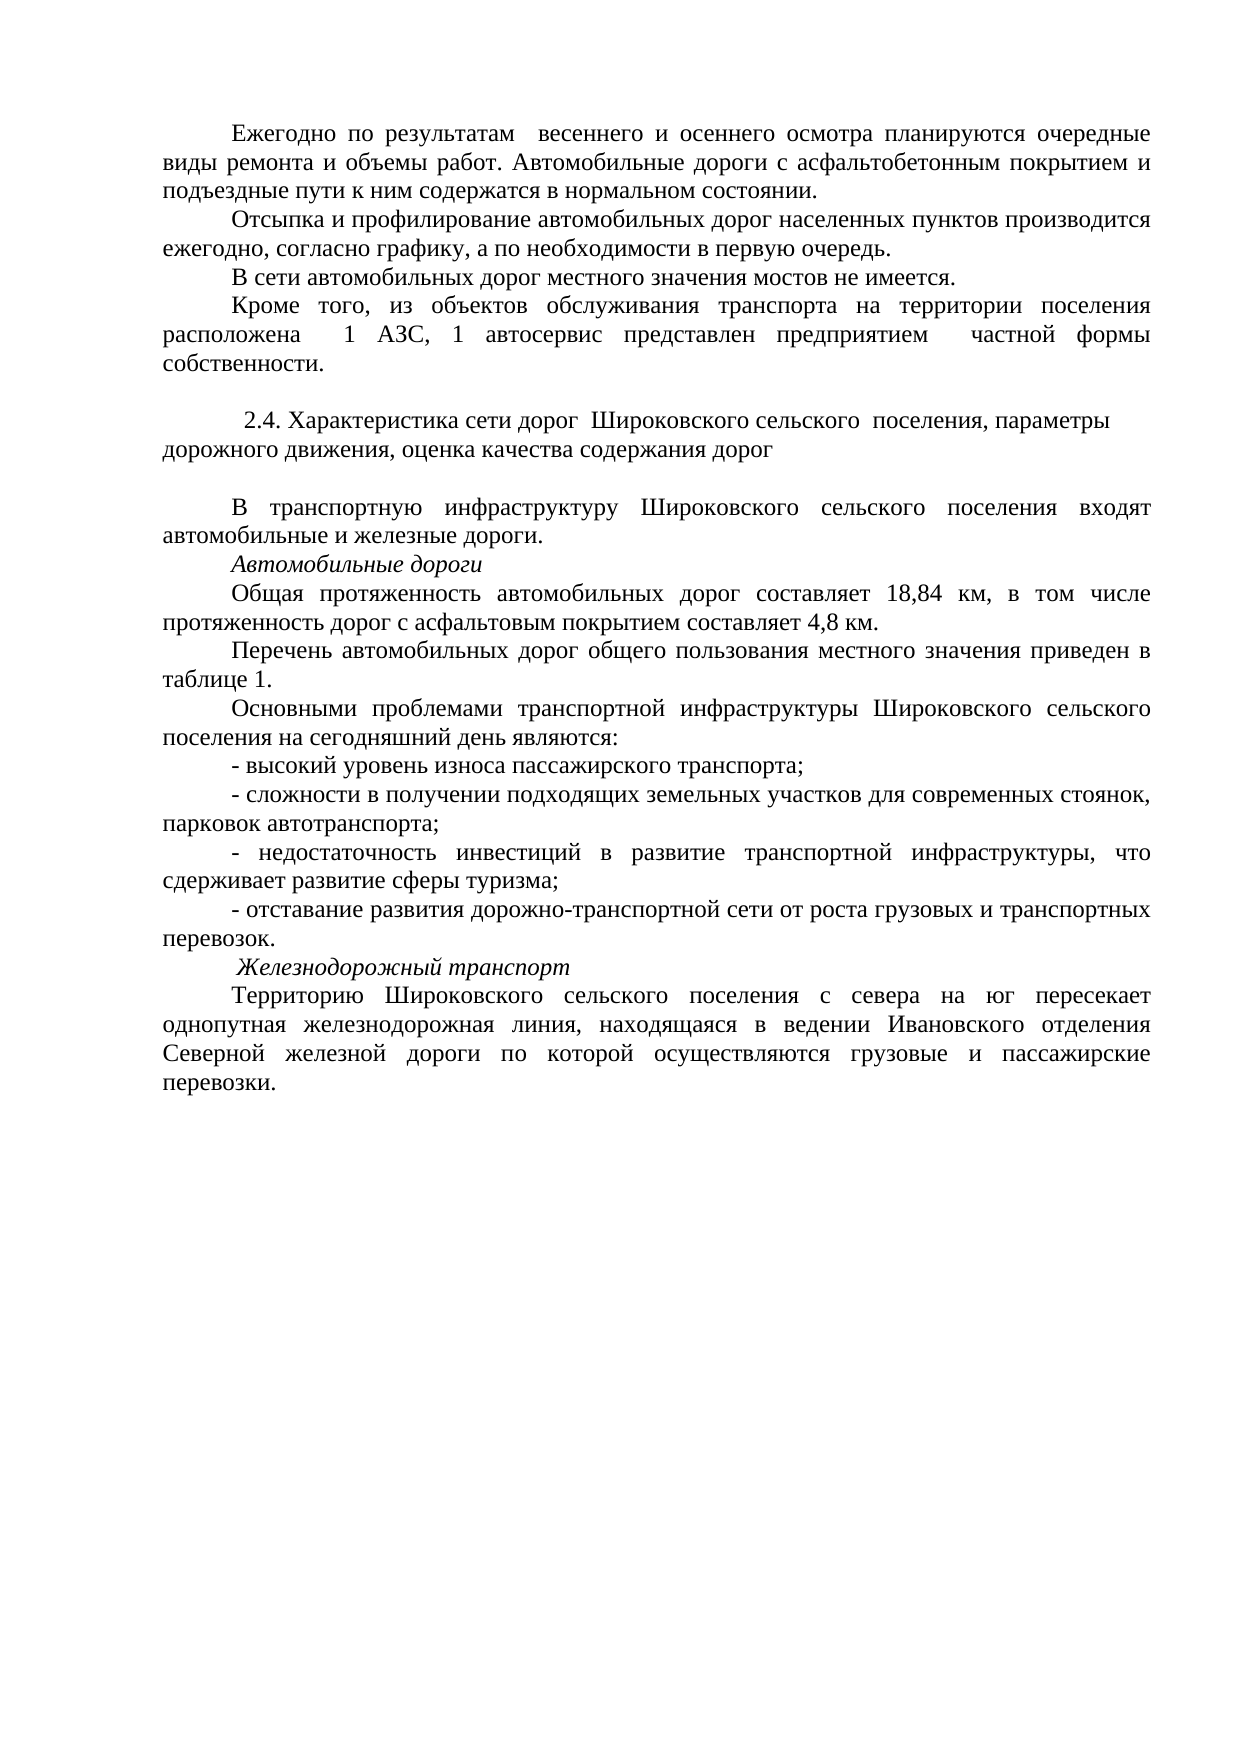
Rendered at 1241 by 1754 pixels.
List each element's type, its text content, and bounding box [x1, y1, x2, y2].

text - отставание развития дорожно-транспортной сети от роста грузовых и транспортных перевозок. [162, 894, 1152, 952]
text - высокий уровень износа пассажирского транспорта; [162, 751, 1152, 779]
text - недостаточность инвестиций в развитие транспортной инфраструктуры, что сдерживает развитие сферы туризма; [162, 837, 1152, 894]
text Железнодорожный транспорт [162, 952, 1152, 981]
text Кроме того, из объектов обслуживания транспорта на территории поселения расположена 1 АЗС, 1 автосервис представлен предприятием частной формы собственности. [162, 291, 1152, 377]
text 2.4. Характеристика сети дорог Широковского сельского поселения, параметры дорожного движения, оценка качества содержания дорог [162, 406, 1152, 463]
text Ежегодно по результатам весеннего и осеннего осмотра планируются очередные виды ремонта и объемы работ. Автомобильные дороги с асфальтобетонным покрытием и подъездные пути к ним содержатся в нормальном состоянии. [162, 118, 1152, 204]
text Основными проблемами транспортной инфраструктуры Широковского сельского поселения на сегодняшний день являются: [162, 693, 1152, 751]
text Автомобильные дороги [162, 549, 1152, 578]
text В транспортную инфраструктуру Широковского сельского поселения входят автомобильные и железные дороги. [162, 492, 1152, 549]
text Общая протяженность автомобильных дорог составляет 18,84 км, в том числе протяженность дорог с асфальтовым покрытием составляет 4,8 км. [162, 578, 1152, 636]
text Отсыпка и профилирование автомобильных дорог населенных пунктов производится ежегодно, согласно графику, а по необходимости в первую очередь. [162, 204, 1152, 262]
text Перечень автомобильных дорог общего пользования местного значения приведен в таблице 1. [162, 636, 1152, 693]
text - сложности в получении подходящих земельных участков для современных стоянок, парковок автотранспорта; [162, 779, 1152, 837]
text Территорию Широковского сельского поселения с севера на юг пересекает однопутная железнодорожная линия, находящаяся в ведении Ивановского отделения Северной железной дороги по которой осуществляются грузовые и пассажирские перевозки. [162, 981, 1152, 1096]
text В сети автомобильных дорог местного значения мостов не имеется. [162, 262, 1152, 291]
